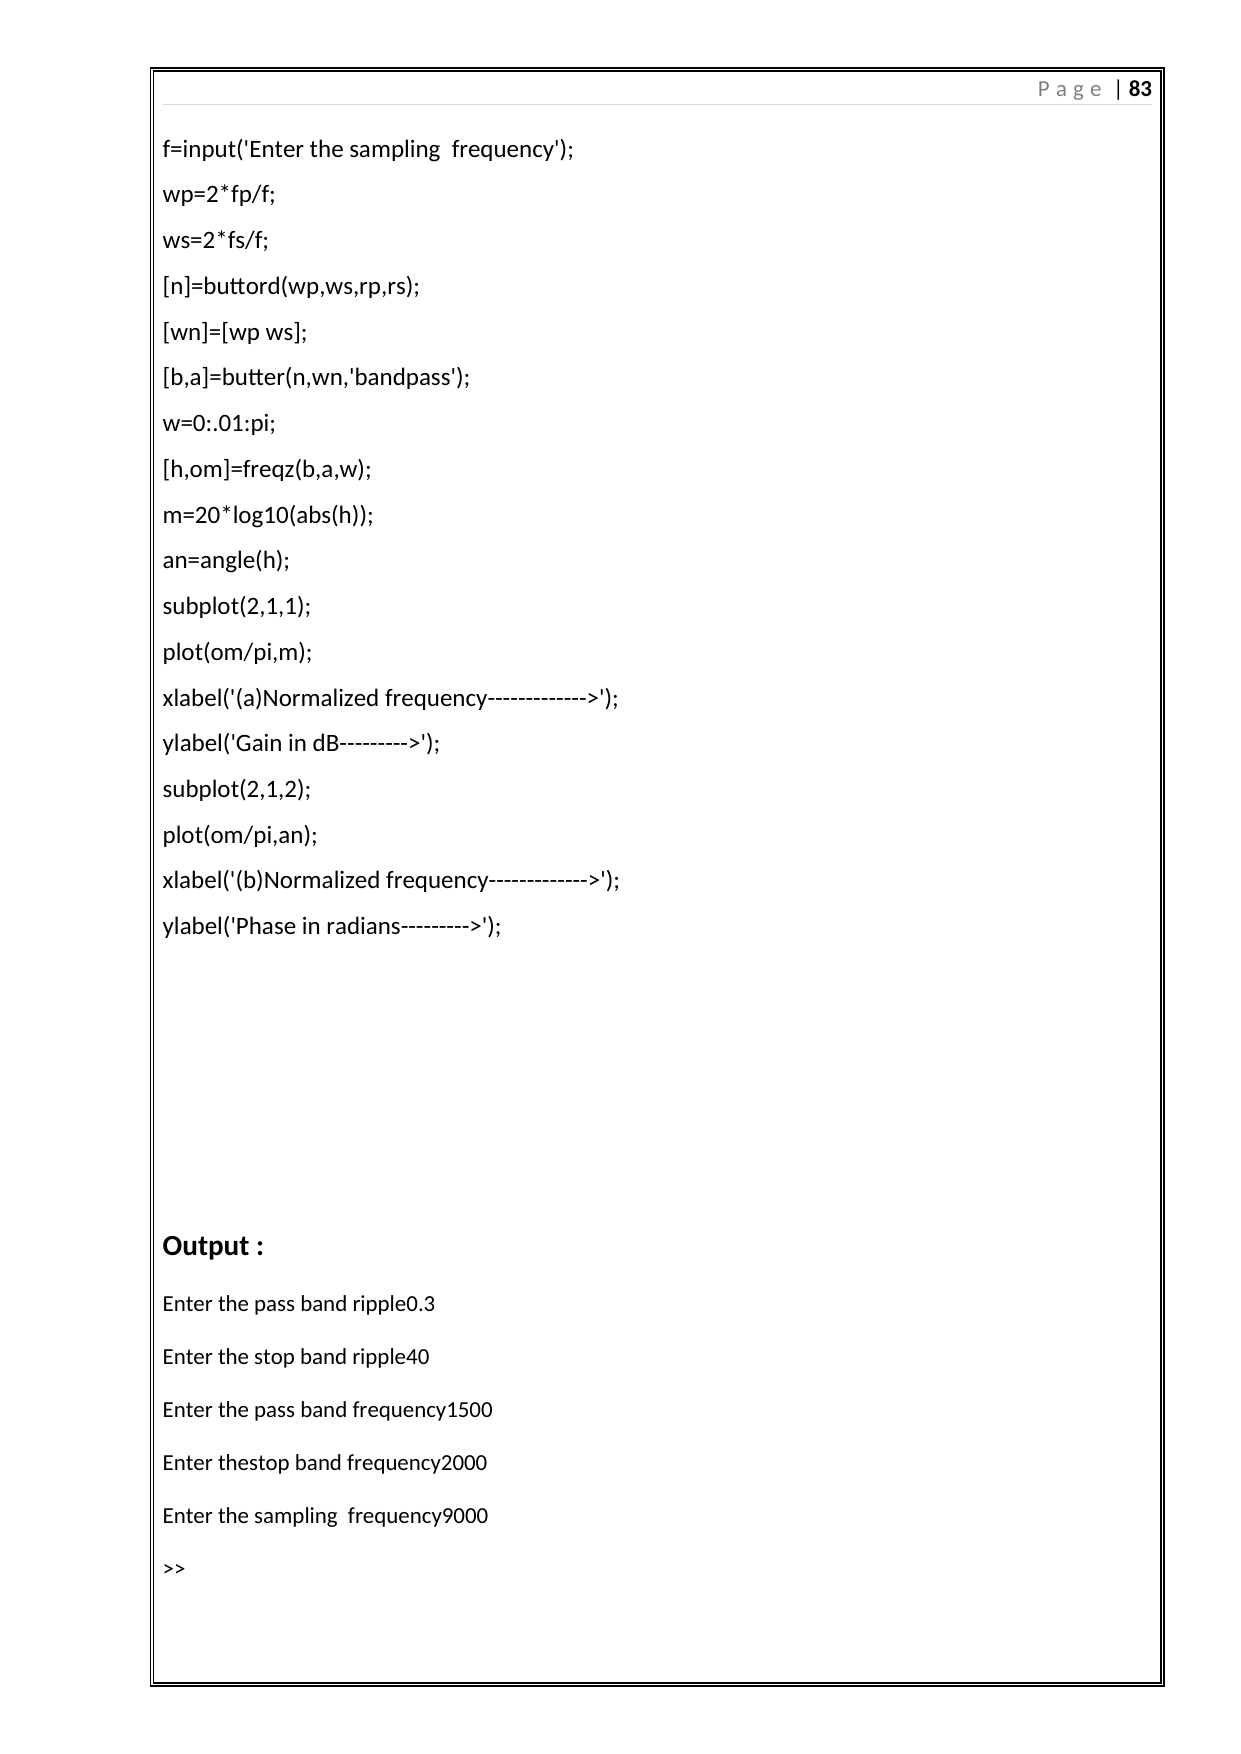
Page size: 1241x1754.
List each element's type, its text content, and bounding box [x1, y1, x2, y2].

text [wn]=[wp ws]; [162, 316, 1152, 346]
text xlabel('(b)Normalized frequency------------->'); [162, 864, 1152, 895]
text ws=2*fs/f; [162, 224, 1152, 255]
text wp=2*fp/f; [162, 179, 1152, 209]
text m=20*log10(abs(h)); [162, 499, 1152, 529]
text ylabel('Gain in dB--------->'); [162, 727, 1152, 758]
text an=angle(h); [162, 544, 1152, 575]
text f=input('Enter the sampling frequency'); [162, 133, 1152, 163]
text Enter thestop band frequency2000 [162, 1448, 1152, 1476]
text subplot(2,1,1); [162, 590, 1152, 621]
text subplot(2,1,2); [162, 773, 1152, 804]
text Output : [162, 1227, 1152, 1263]
text Enter the sampling frequency9000 [162, 1501, 1152, 1529]
text [b,a]=butter(n,wn,'bandpass'); [162, 362, 1152, 392]
text ylabel('Phase in radians--------->'); [162, 910, 1152, 941]
text Enter the pass band ripple0.3 [162, 1289, 1152, 1317]
text plot(om/pi,m); [162, 636, 1152, 666]
text Enter the stop band ripple40 [162, 1342, 1152, 1370]
text [h,om]=freqz(b,a,w); [162, 453, 1152, 483]
text Enter the pass band frequency1500 [162, 1395, 1152, 1423]
text plot(om/pi,an); [162, 819, 1152, 849]
text w=0:.01:pi; [162, 407, 1152, 438]
text >> [162, 1554, 1152, 1582]
text xlabel('(a)Normalized frequency------------->'); [162, 682, 1152, 712]
text [n]=buttord(wp,ws,rp,rs); [162, 270, 1152, 301]
